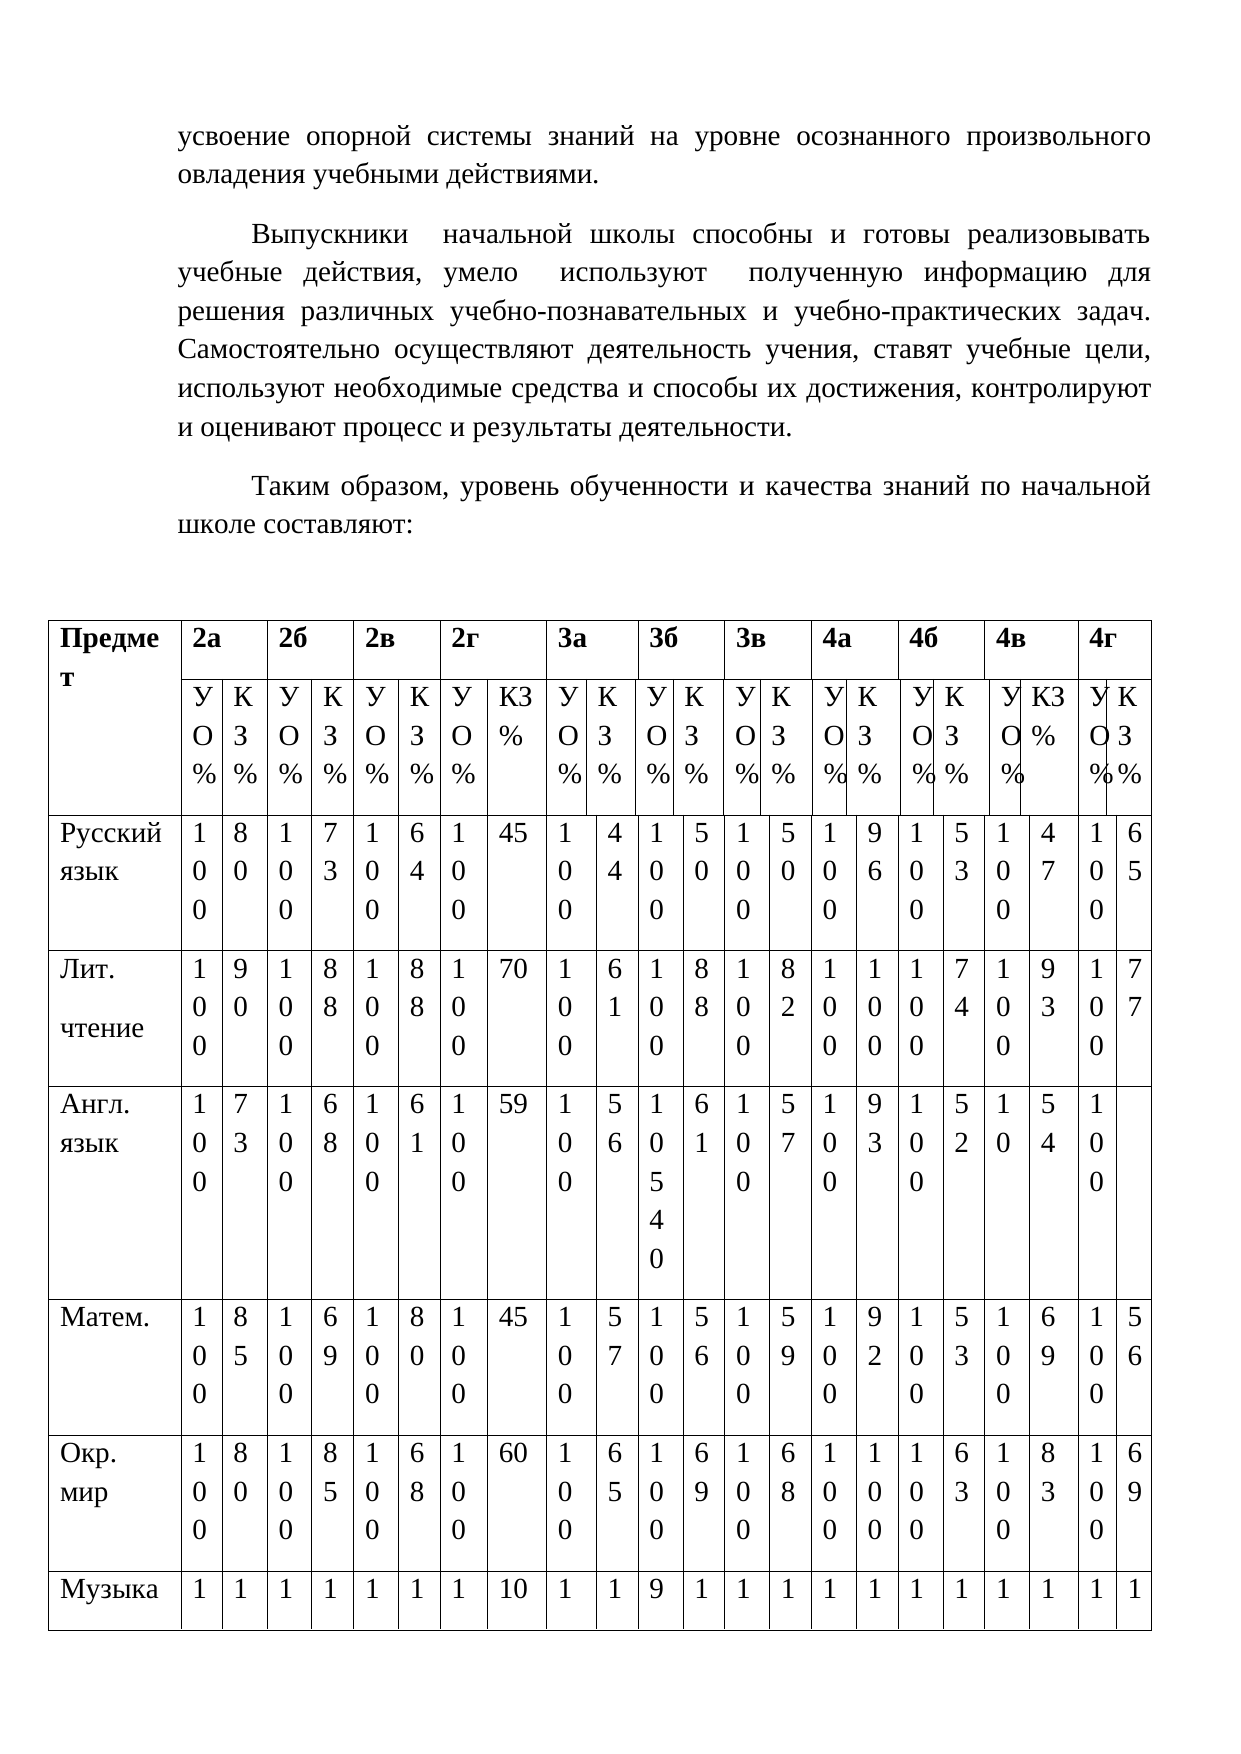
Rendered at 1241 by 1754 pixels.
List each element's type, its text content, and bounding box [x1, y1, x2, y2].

table_cell 100 [725, 1572, 769, 1629]
table_cell УО% [636, 680, 673, 814]
table_cell 100 [182, 1572, 222, 1629]
table_cell 88 [399, 951, 440, 1086]
table_cell 97 [639, 1572, 683, 1629]
table_cell 100 [182, 1436, 222, 1571]
table_header 2б [268, 621, 353, 679]
table_cell 88 [312, 951, 353, 1086]
table_cell 57 [770, 1087, 811, 1299]
table_cell КЗ% [223, 680, 267, 814]
table_cell 45 [488, 816, 546, 950]
table_cell 100 [985, 1300, 1029, 1435]
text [177, 118, 1152, 190]
table_cell 100 [725, 1436, 769, 1571]
table_cell 69 [1117, 1436, 1151, 1571]
table_cell 100 [725, 816, 769, 950]
table_cell 68 [399, 1436, 440, 1571]
table_cell 64 [399, 816, 440, 950]
table_cell 61 [597, 951, 638, 1086]
table_cell 100 [182, 816, 222, 950]
table_cell 61 [399, 1087, 440, 1299]
table_cell 100 [354, 1572, 398, 1629]
table_cell 100 [547, 816, 596, 950]
table_header 4б [899, 621, 984, 679]
table_cell 100 [770, 1572, 811, 1629]
table_cell 100 [857, 1436, 898, 1571]
table_header 3в [725, 621, 811, 679]
table_cell КЗ% [847, 680, 900, 814]
table_cell 92 [857, 1300, 898, 1435]
table_cell 100 [182, 1087, 222, 1299]
table_header 2г [441, 621, 546, 679]
table_cell 60 [488, 1436, 546, 1571]
table_cell 44 [597, 816, 638, 950]
text Таким образом, уровень обученности и качества знаний по начальной школе составляют: [177, 468, 1152, 540]
table_cell [1117, 1087, 1151, 1299]
table_cell КЗ% [312, 680, 353, 814]
table_cell 59 [488, 1087, 546, 1299]
table_cell 100 [547, 1087, 596, 1299]
table_cell 100 [441, 1087, 487, 1299]
table_cell 100 [547, 1300, 596, 1435]
table_cell КЗ% [587, 680, 635, 814]
table_cell Музыка [49, 1572, 181, 1629]
table_cell 100 [639, 951, 683, 1086]
table_header 4г [1079, 621, 1151, 679]
table_cell УО% [441, 680, 487, 814]
table_cell 69 [1030, 1300, 1078, 1435]
table_header 3а [547, 621, 638, 679]
table_cell 56 [597, 1087, 638, 1299]
table_cell УО% [1079, 680, 1106, 814]
table_cell 100 [354, 816, 398, 950]
table_cell 90 [223, 951, 267, 1086]
table_cell 47 [1030, 816, 1078, 950]
table_cell 100 [985, 1572, 1029, 1629]
table_cell 100 [488, 1572, 546, 1629]
table_cell 100 [944, 1572, 984, 1629]
table_cell 100 [725, 951, 769, 1086]
table_cell 100 [1079, 951, 1116, 1086]
table_cell 100 [441, 1572, 487, 1629]
table_cell 100 [725, 1300, 769, 1435]
table_header Предмет [49, 621, 181, 814]
table_cell 65 [597, 1436, 638, 1571]
table_cell 100 [899, 1300, 943, 1435]
table_cell 61 [684, 1087, 724, 1299]
table_cell 100 [1079, 1436, 1116, 1571]
table_cell 70 [488, 951, 546, 1086]
table_cell 100 [268, 1300, 311, 1435]
table_cell 69 [312, 1300, 353, 1435]
table_cell 100 [354, 951, 398, 1086]
table_cell 100 [312, 1572, 353, 1629]
table_cell 100 [547, 1572, 596, 1629]
table_cell 100 [354, 1436, 398, 1571]
table_cell 100 [1079, 1572, 1116, 1629]
table_cell 100 [812, 816, 856, 950]
table_cell 100 [547, 1436, 596, 1571]
table_cell 100 [268, 1572, 311, 1629]
table_cell 100 [268, 1087, 311, 1299]
table_cell 80 [399, 1300, 440, 1435]
table_cell 85 [223, 1300, 267, 1435]
table_cell 100 [1079, 1300, 1116, 1435]
table_cell 100 [268, 816, 311, 950]
table_header 2а [182, 621, 267, 679]
table_cell 100 [1117, 1572, 1151, 1629]
table_cell 100 [812, 951, 856, 1086]
table_cell 85 [312, 1436, 353, 1571]
table_cell 100 [399, 1572, 440, 1629]
table_cell 50 [770, 816, 811, 950]
table_cell 68 [312, 1087, 353, 1299]
table_cell 100 [182, 1300, 222, 1435]
table_cell УО% [354, 680, 398, 814]
table_cell УО% [901, 680, 933, 814]
table_cell 100 [597, 1572, 638, 1629]
table_cell 100 [899, 1572, 943, 1629]
table_cell 100 [547, 951, 596, 1086]
table_cell 100 [639, 1436, 683, 1571]
table_cell 88 [684, 951, 724, 1086]
table_cell КЗ% [934, 680, 989, 814]
table_header 4в [985, 621, 1078, 679]
table_cell 93 [857, 1087, 898, 1299]
table_cell 100 [268, 951, 311, 1086]
table_cell 63 [944, 1436, 984, 1571]
table_cell 100 [899, 816, 943, 950]
table_cell 100 [441, 1300, 487, 1435]
table_cell 100 [441, 951, 487, 1086]
table_cell Лит. чтение [49, 951, 181, 1086]
table_cell КЗ% [399, 680, 440, 814]
text Выпускники начальной школы способны и готовы реализовывать учебные действия, умело используют полученную информацию для решения различных учебно-познавательных и учебно-практических задач. Самостоятельно осуществляют деятельность учения, ставят учебные цели, используют необходимые средства и способы их достижения, контролируют и оценивают процесс и результаты деятельности. [177, 216, 1152, 442]
table_cell 100 [812, 1436, 856, 1571]
table_cell 80 [223, 1436, 267, 1571]
table_cell 100 [985, 816, 1029, 950]
table_cell 100 [1079, 1087, 1116, 1299]
table_cell 68 [770, 1436, 811, 1571]
table_cell 100 [441, 816, 487, 950]
table_cell УО% [813, 680, 846, 814]
table_cell 100 [354, 1087, 398, 1299]
table_cell УО% [268, 680, 311, 814]
table_cell 100 [354, 1300, 398, 1435]
table_cell 100 [985, 1436, 1029, 1571]
table_cell Матем. [49, 1300, 181, 1435]
table_cell УО% [990, 680, 1020, 814]
table_cell 56 [684, 1300, 724, 1435]
table_cell УО% [724, 680, 760, 814]
table_cell 100 [812, 1572, 856, 1629]
table_cell 83 [1030, 1436, 1078, 1571]
table_cell 45 [488, 1300, 546, 1435]
table_header 4а [812, 621, 898, 679]
table_header 2в [354, 621, 440, 679]
table_cell 53 [944, 1300, 984, 1435]
table_cell УО% [182, 680, 222, 814]
table_cell 100 [812, 1300, 856, 1435]
table_cell 100 [223, 1572, 267, 1629]
table_cell 10 [985, 1087, 1029, 1299]
table_cell Окр. мир [49, 1436, 181, 1571]
table_cell 73 [223, 1087, 267, 1299]
table_cell 100 [857, 1572, 898, 1629]
table_cell 52 [944, 1087, 984, 1299]
table_cell 96 [857, 816, 898, 950]
table_cell 59 [770, 1300, 811, 1435]
table_cell КЗ% [761, 680, 812, 814]
table_cell 82 [770, 951, 811, 1086]
table_cell 100 [725, 1087, 769, 1299]
table_cell 100 [639, 816, 683, 950]
table_cell 100 [812, 1087, 856, 1299]
table_cell КЗ% [488, 680, 546, 814]
table_cell 100 [441, 1436, 487, 1571]
table_cell 100 [1079, 816, 1116, 950]
table_cell 100 [899, 951, 943, 1086]
table_cell 50 [684, 816, 724, 950]
table_cell 69 [684, 1436, 724, 1571]
table_cell 57 [597, 1300, 638, 1435]
table_cell 100 [639, 1300, 683, 1435]
table_cell КЗ% [1107, 680, 1151, 814]
table_cell 80 [223, 816, 267, 950]
table_cell 100 [857, 951, 898, 1086]
table_cell 10540 [639, 1087, 683, 1299]
table_cell 100 [684, 1572, 724, 1629]
table_cell 77 [1117, 951, 1151, 1086]
table_cell 93 [1030, 951, 1078, 1086]
table_cell 65 [1117, 816, 1151, 950]
table_cell Англ. язык [49, 1087, 181, 1299]
table_cell 100 [268, 1436, 311, 1571]
table_cell 56 [1117, 1300, 1151, 1435]
table_cell 74 [944, 951, 984, 1086]
table_cell КЗ% [674, 680, 723, 814]
table_cell 73 [312, 816, 353, 950]
table_header 3б [639, 621, 724, 679]
table_cell Русский язык [49, 816, 181, 950]
table_cell УО% [547, 680, 586, 814]
table_cell КЗ% [1021, 680, 1078, 814]
table_cell 54 [1030, 1087, 1078, 1299]
table_cell 100 [899, 1436, 943, 1571]
table_cell 100 [899, 1087, 943, 1299]
table_cell 53 [944, 816, 984, 950]
table_cell 100 [985, 951, 1029, 1086]
table_cell 100 [1030, 1572, 1078, 1629]
table_cell 100 [182, 951, 222, 1086]
